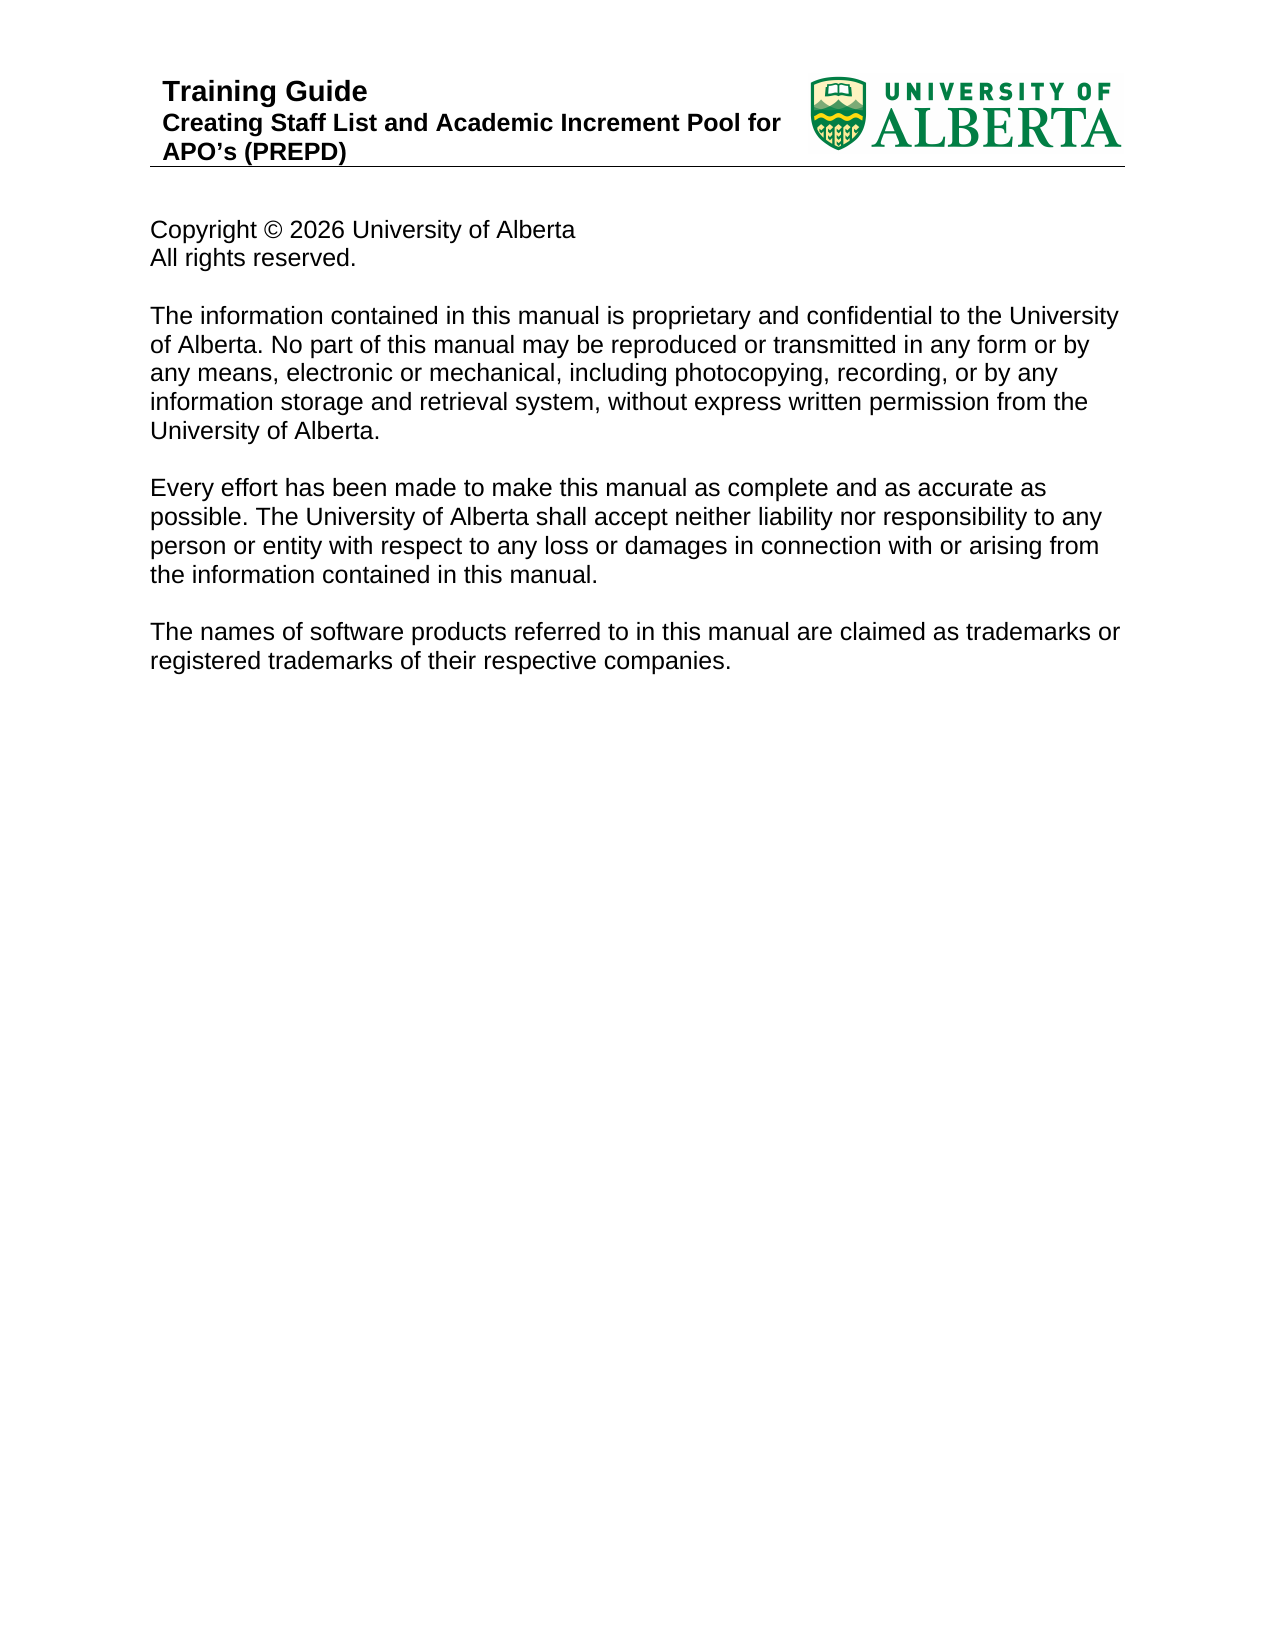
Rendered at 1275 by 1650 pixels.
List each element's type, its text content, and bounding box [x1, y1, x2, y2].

text All rights reserved. [150, 243, 1125, 272]
text Every effort has been made to make this manual as complete and as accurate as possible. The University of Alberta shall accept neither liability nor responsibility to any person or entity with respect to any loss or damages in connection with or arising from the information contained in this manual. [150, 473, 1125, 588]
picture [807, 73, 1124, 154]
text The names of software products referred to in this manual are claimed as trademarks or registered trademarks of their respective companies. [150, 617, 1125, 674]
text The information contained in this manual is proprietary and confidential to the University of Alberta. No part of this manual may be reproduced or transmitted in any form or by any means, electronic or mechanical, including photocopying, recording, or by any information storage and retrieval system, without express written permission from the University of Alberta. [150, 301, 1125, 444]
text Copyright © 2019 University of Alberta [150, 214, 1125, 243]
